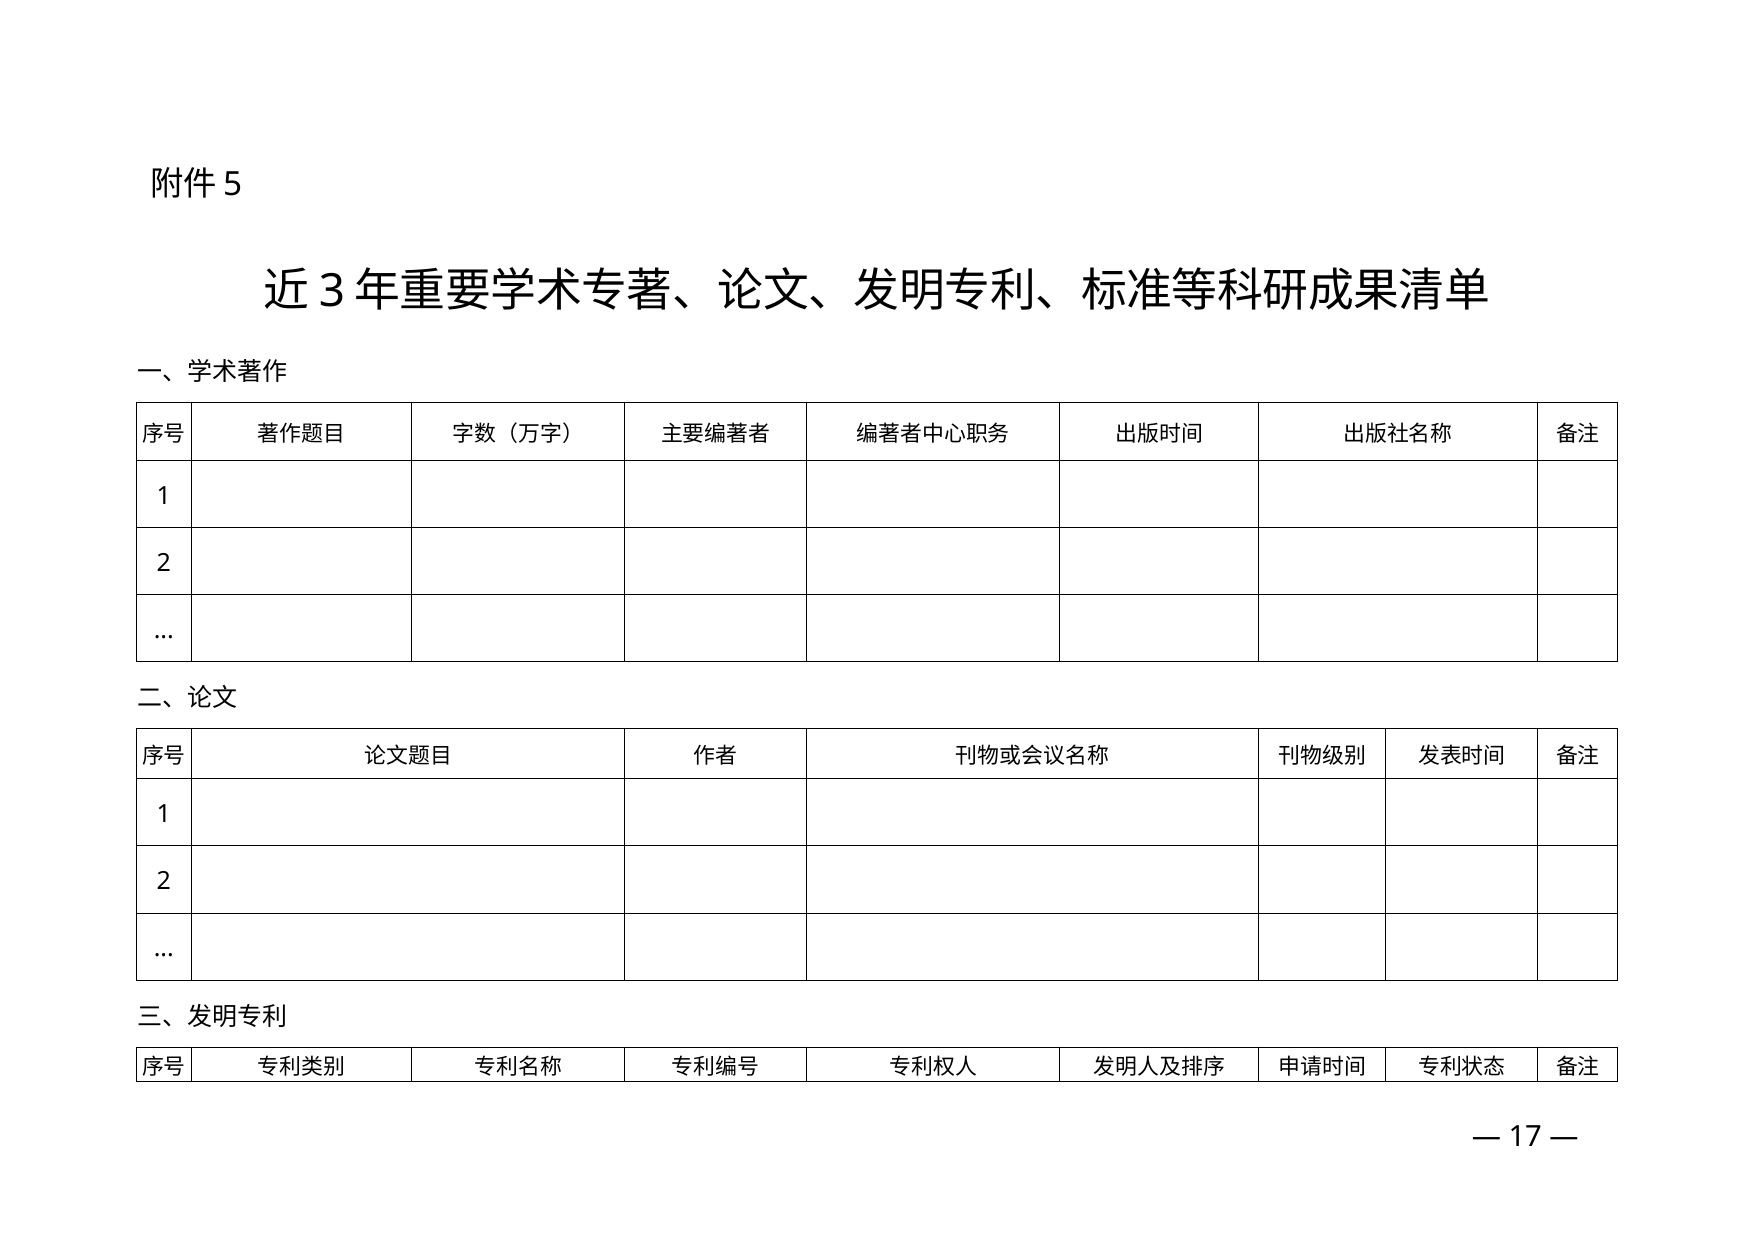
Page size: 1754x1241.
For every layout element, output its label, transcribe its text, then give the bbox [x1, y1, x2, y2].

table_cell 三、发明专利 [136, 981, 1618, 1047]
text 附件5 [150, 149, 1604, 214]
table_cell 1 [137, 461, 191, 527]
table_cell [625, 528, 806, 594]
table_cell [1060, 595, 1258, 661]
table_cell [1259, 528, 1537, 594]
table_cell [1060, 461, 1258, 527]
table_cell [1259, 595, 1537, 661]
table_cell ... [137, 914, 191, 979]
table_cell [1386, 914, 1537, 979]
table_cell [807, 846, 1258, 912]
table_cell [192, 595, 411, 661]
table_cell [807, 779, 1258, 845]
table_cell [1538, 461, 1617, 527]
table_cell 主要编著者 [625, 403, 806, 460]
table_cell 刊物级别 [1259, 729, 1385, 778]
table_cell [1259, 779, 1385, 845]
table_cell 二、论文 [136, 662, 1618, 728]
table_cell [192, 846, 624, 912]
table_cell 备注 [1538, 403, 1617, 460]
table_cell 2 [137, 528, 191, 594]
table_cell 专利名称 [412, 1048, 624, 1081]
table_cell 专利类别 [192, 1048, 411, 1081]
table_cell 论文题目 [192, 729, 624, 778]
table_cell [1538, 846, 1617, 912]
table_cell 刊物或会议名称 [807, 729, 1258, 778]
table_cell [625, 779, 806, 845]
table_cell 出版社名称 [1259, 403, 1537, 460]
table_cell 专利状态 [1386, 1048, 1537, 1081]
table_cell [807, 528, 1059, 594]
table_cell 著作题目 [192, 403, 411, 460]
table_cell [625, 461, 806, 527]
table_cell [625, 595, 806, 661]
table_cell 备注 [1538, 1048, 1617, 1081]
table_cell [807, 595, 1059, 661]
table_cell 出版时间 [1060, 403, 1258, 460]
table_cell [807, 461, 1059, 527]
table_cell [807, 914, 1258, 979]
table_cell [1538, 528, 1617, 594]
table_cell [192, 461, 411, 527]
table_cell 2 [137, 846, 191, 912]
table_cell 编著者中心职务 [807, 403, 1059, 460]
table_cell [1386, 779, 1537, 845]
table_cell [1060, 528, 1258, 594]
text 近3年重要学术专著、论文、发明专利、标准等科研成果清单 [150, 238, 1604, 336]
table_cell [192, 914, 624, 979]
table_cell [1538, 779, 1617, 845]
table_cell [1538, 914, 1617, 979]
table_cell [1386, 846, 1537, 912]
table_cell [625, 846, 806, 912]
table_cell 发明人及排序 [1060, 1048, 1258, 1081]
table_cell 字数（万字） [412, 403, 624, 460]
table_cell [1259, 914, 1385, 979]
table_cell 备注 [1538, 729, 1617, 778]
table_header 一、学术著作 [136, 336, 1618, 402]
table_cell [1259, 846, 1385, 912]
table_cell 发表时间 [1386, 729, 1537, 778]
table_cell [412, 461, 624, 527]
table_cell [412, 595, 624, 661]
table_cell [1259, 461, 1537, 527]
table_cell 专利编号 [625, 1048, 806, 1081]
table_cell [192, 779, 624, 845]
table_cell 申请时间 [1259, 1048, 1385, 1081]
table_cell 序号 [137, 403, 191, 460]
table_cell 作者 [625, 729, 806, 778]
table_cell [192, 528, 411, 594]
table_cell 序号 [137, 1048, 191, 1081]
table_cell [412, 528, 624, 594]
table_cell 序号 [137, 729, 191, 778]
table_cell 专利权人 [807, 1048, 1059, 1081]
table_cell [625, 914, 806, 979]
table_cell 1 [137, 779, 191, 845]
table_cell [1538, 595, 1617, 661]
table_cell ... [137, 595, 191, 661]
